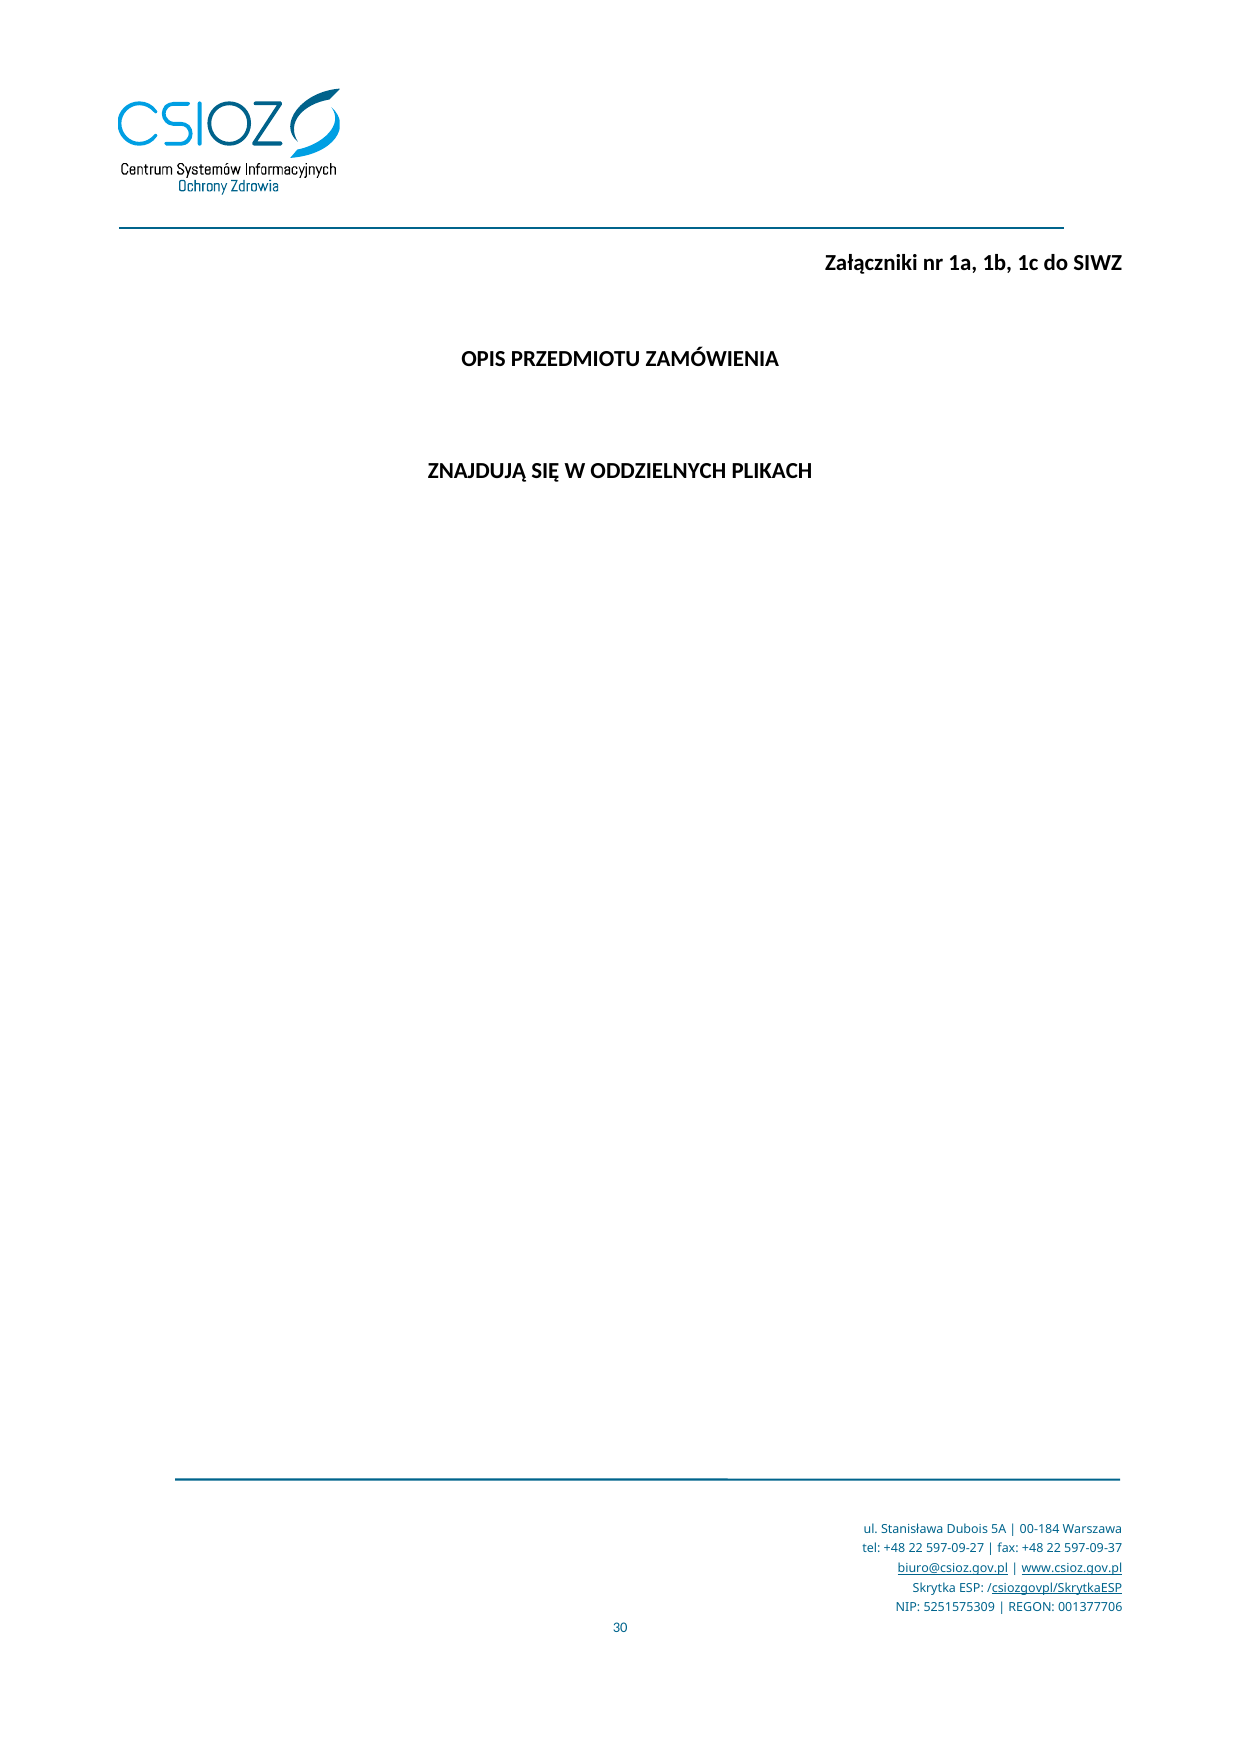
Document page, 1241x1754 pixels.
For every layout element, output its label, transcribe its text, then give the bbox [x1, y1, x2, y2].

text OPIS PRZEDMIOTU ZAMÓWIENIA [118, 344, 1122, 372]
text Załączniki nr 1a, 1b, 1c do SIWZ [118, 248, 1122, 276]
text ZNAJDUJĄ SIĘ W ODDZIELNYCH PLIKACH [118, 456, 1122, 484]
